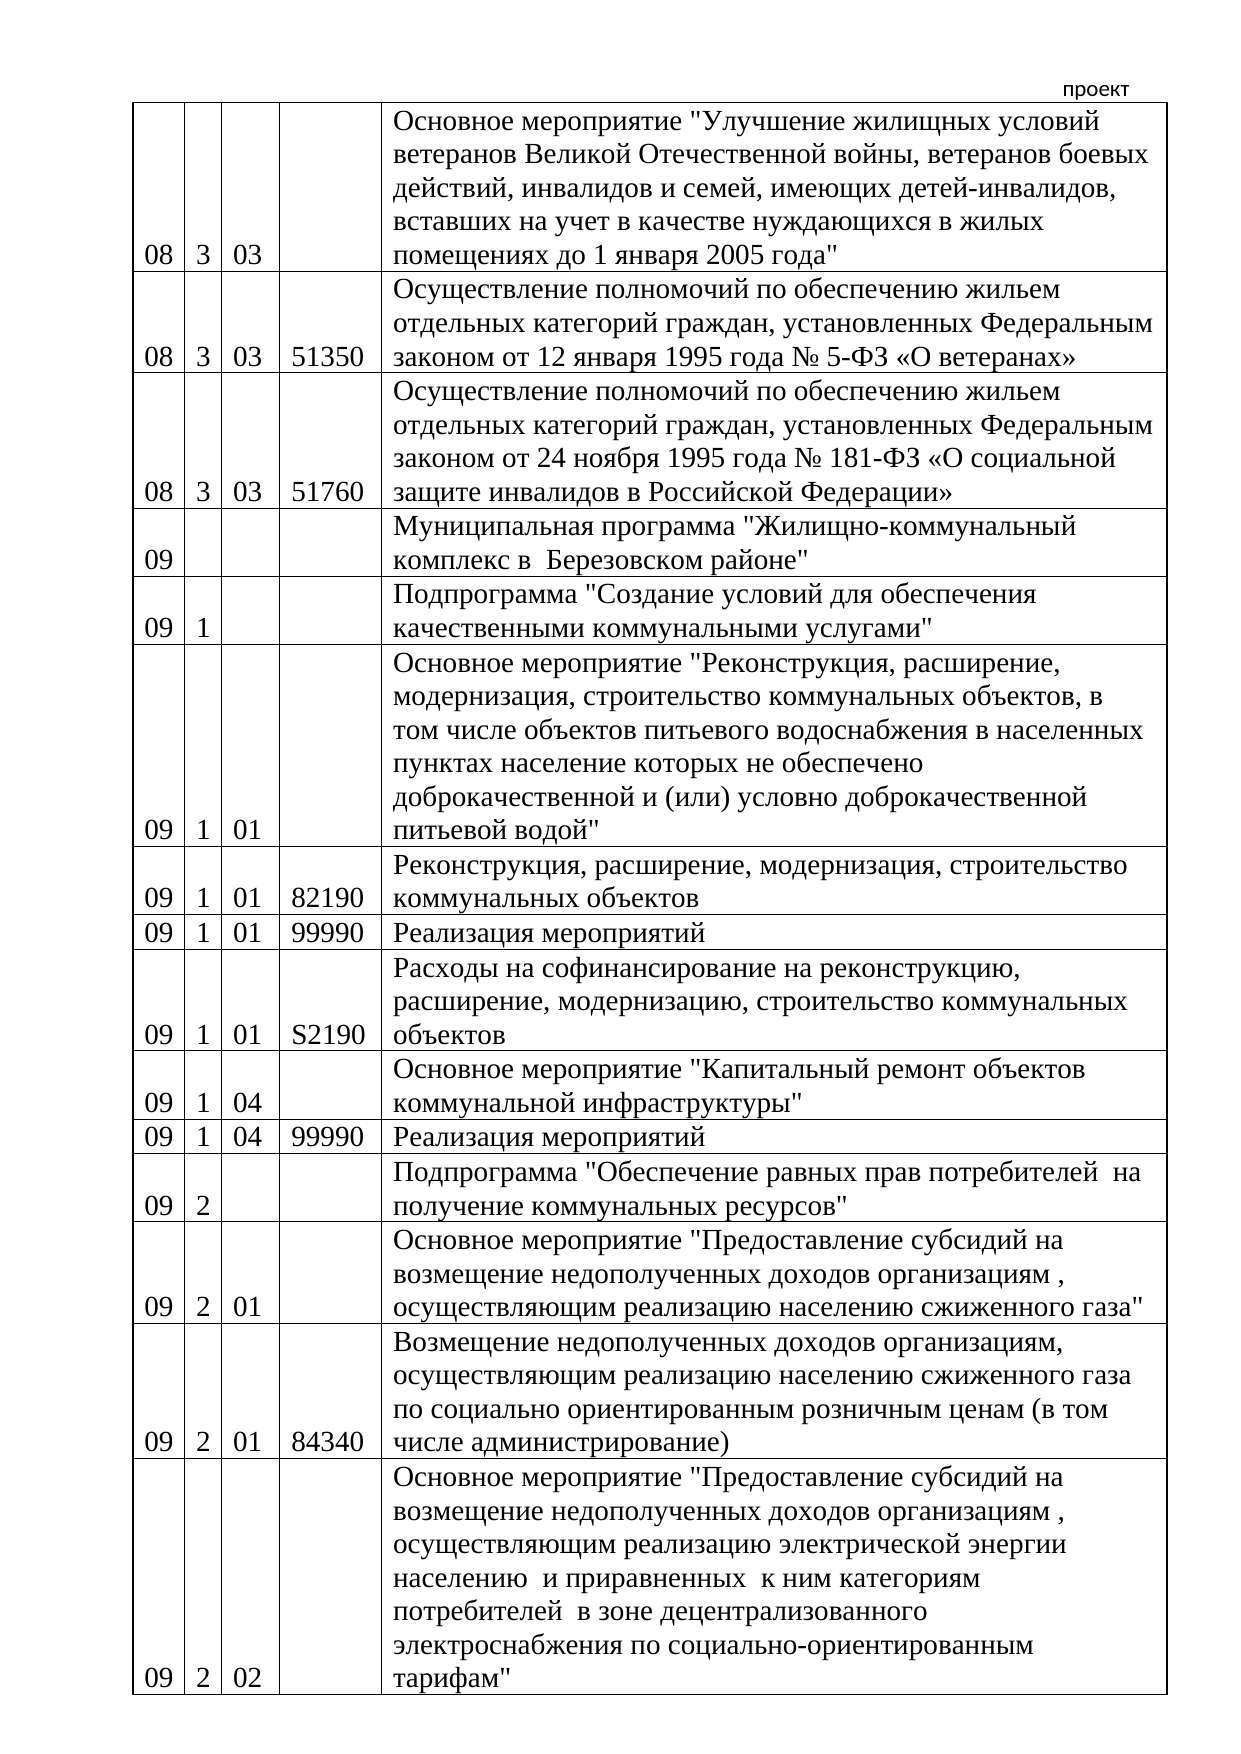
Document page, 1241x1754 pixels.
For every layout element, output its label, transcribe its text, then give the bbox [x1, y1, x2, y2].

table_cell 99990 [280, 915, 381, 949]
table_cell Основное мероприятие "Реконструкция, расширение, модернизация, строительство коммунальных объектов, в том числе объектов питьевого водоснабжения в населенных пунктах население которых не обеспечено доброкачественной и (или) условно доброкачественной питьевой водой" [382, 645, 1166, 846]
table_cell 1 [185, 915, 221, 949]
table_cell Подпрограмма "Обеспечение равных прав потребителей на получение коммунальных ресурсов" [382, 1154, 1166, 1221]
table_cell 2 [185, 1324, 221, 1458]
table_cell Основное мероприятие "Предоставление субсидий на возмещение недополученных доходов организациям , осуществляющим реализацию населению сжиженного газа" [382, 1222, 1166, 1323]
table_cell 03 [222, 272, 279, 372]
table_cell 1 [185, 645, 221, 846]
table_cell 03 [222, 103, 279, 271]
table_cell Подпрограмма "Создание условий для обеспечения качественными коммунальными услугами" [382, 577, 1166, 644]
table_cell 08 [134, 373, 184, 507]
table_cell 2 [185, 1154, 221, 1221]
table_cell 03 [222, 373, 279, 507]
table_cell 84340 [280, 1324, 381, 1458]
table_cell [280, 509, 381, 576]
table_cell Осуществление полномочий по обеспечению жильем отдельных категорий граждан, установленных Федеральным законом от 12 января 1995 года № 5-ФЗ «О ветеранах» [382, 272, 1166, 372]
table_cell 09 [134, 950, 184, 1050]
table_cell 3 [185, 272, 221, 372]
table_cell [280, 577, 381, 644]
table_cell 01 [222, 1324, 279, 1458]
table_cell Основное мероприятие "Капитальный ремонт объектов коммунальной инфраструктуры" [382, 1051, 1166, 1118]
table_cell Реконструкция, расширение, модернизация, строительство коммунальных объектов [382, 847, 1166, 914]
table_cell S2190 [280, 950, 381, 1050]
table_cell 1 [185, 577, 221, 644]
table_cell 09 [134, 1120, 184, 1153]
table_cell 01 [222, 915, 279, 949]
table_cell 51760 [280, 373, 381, 507]
table_cell [222, 577, 279, 644]
table_cell 09 [134, 509, 184, 576]
table_cell Расходы на софинансирование на реконструкцию, расширение, модернизацию, строительство коммунальных объектов [382, 950, 1166, 1050]
table_cell [185, 509, 221, 576]
table_cell 09 [134, 645, 184, 846]
table_cell 1 [185, 1120, 221, 1153]
table_cell 99990 [280, 1120, 381, 1153]
table_cell [280, 645, 381, 846]
table_cell 01 [222, 1222, 279, 1323]
table_cell 82190 [280, 847, 381, 914]
table_cell 09 [134, 847, 184, 914]
table_cell 1 [185, 950, 221, 1050]
table_cell 09 [134, 1154, 184, 1221]
table_cell 01 [222, 950, 279, 1050]
table_cell 08 [134, 103, 184, 271]
table_cell 3 [185, 103, 221, 271]
table_cell Возмещение недополученных доходов организациям, осуществляющим реализацию населению сжиженного газа по социально ориентированным розничным ценам (в том числе администрирование) [382, 1324, 1166, 1458]
table_cell 2 [185, 1222, 221, 1323]
table_cell [280, 103, 381, 271]
table_cell [222, 1154, 279, 1221]
table_cell Основное мероприятие "Улучшение жилищных условий ветеранов Великой Отечественной войны, ветеранов боевых действий, инвалидов и семей, имеющих детей-инвалидов, вставших на учет в качестве нуждающихся в жилых помещениях до 1 января 2005 года" [382, 103, 1166, 271]
table_cell 04 [222, 1120, 279, 1153]
table_cell [280, 1154, 381, 1221]
table_cell 09 [134, 1324, 184, 1458]
table_cell Реализация мероприятий [382, 915, 1166, 949]
table_cell 02 [222, 1459, 279, 1694]
table_cell 09 [134, 1222, 184, 1323]
table_cell 2 [185, 1459, 221, 1694]
table_cell 3 [185, 373, 221, 507]
table_cell [280, 1459, 381, 1694]
table_cell 04 [222, 1051, 279, 1118]
table_cell [280, 1222, 381, 1323]
table_cell Осуществление полномочий по обеспечению жильем отдельных категорий граждан, установленных Федеральным законом от 24 ноября 1995 года № 181-ФЗ «О социальной защите инвалидов в Российской Федерации» [382, 373, 1166, 507]
table_cell Основное мероприятие "Предоставление субсидий на возмещение недополученных доходов организациям , осуществляющим реализацию электрической энергии населению и приравненных к ним категориям потребителей в зоне децентрализованного электроснабжения по социально-ориентированным тарифам" [382, 1459, 1166, 1694]
table_cell [222, 509, 279, 576]
table_cell 1 [185, 847, 221, 914]
table_cell Реализация мероприятий [382, 1120, 1166, 1153]
table_cell 09 [134, 1459, 184, 1694]
table_cell 09 [134, 915, 184, 949]
table_cell 1 [185, 1051, 221, 1118]
table_cell 09 [134, 1051, 184, 1118]
table_cell [280, 1051, 381, 1118]
table_cell Муниципальная программа "Жилищно-коммунальный комплекс в Березовском районе" [382, 509, 1166, 576]
table_cell 51350 [280, 272, 381, 372]
table_cell 08 [134, 272, 184, 372]
table_cell 01 [222, 847, 279, 914]
table_cell 09 [134, 577, 184, 644]
table_cell 01 [222, 645, 279, 846]
